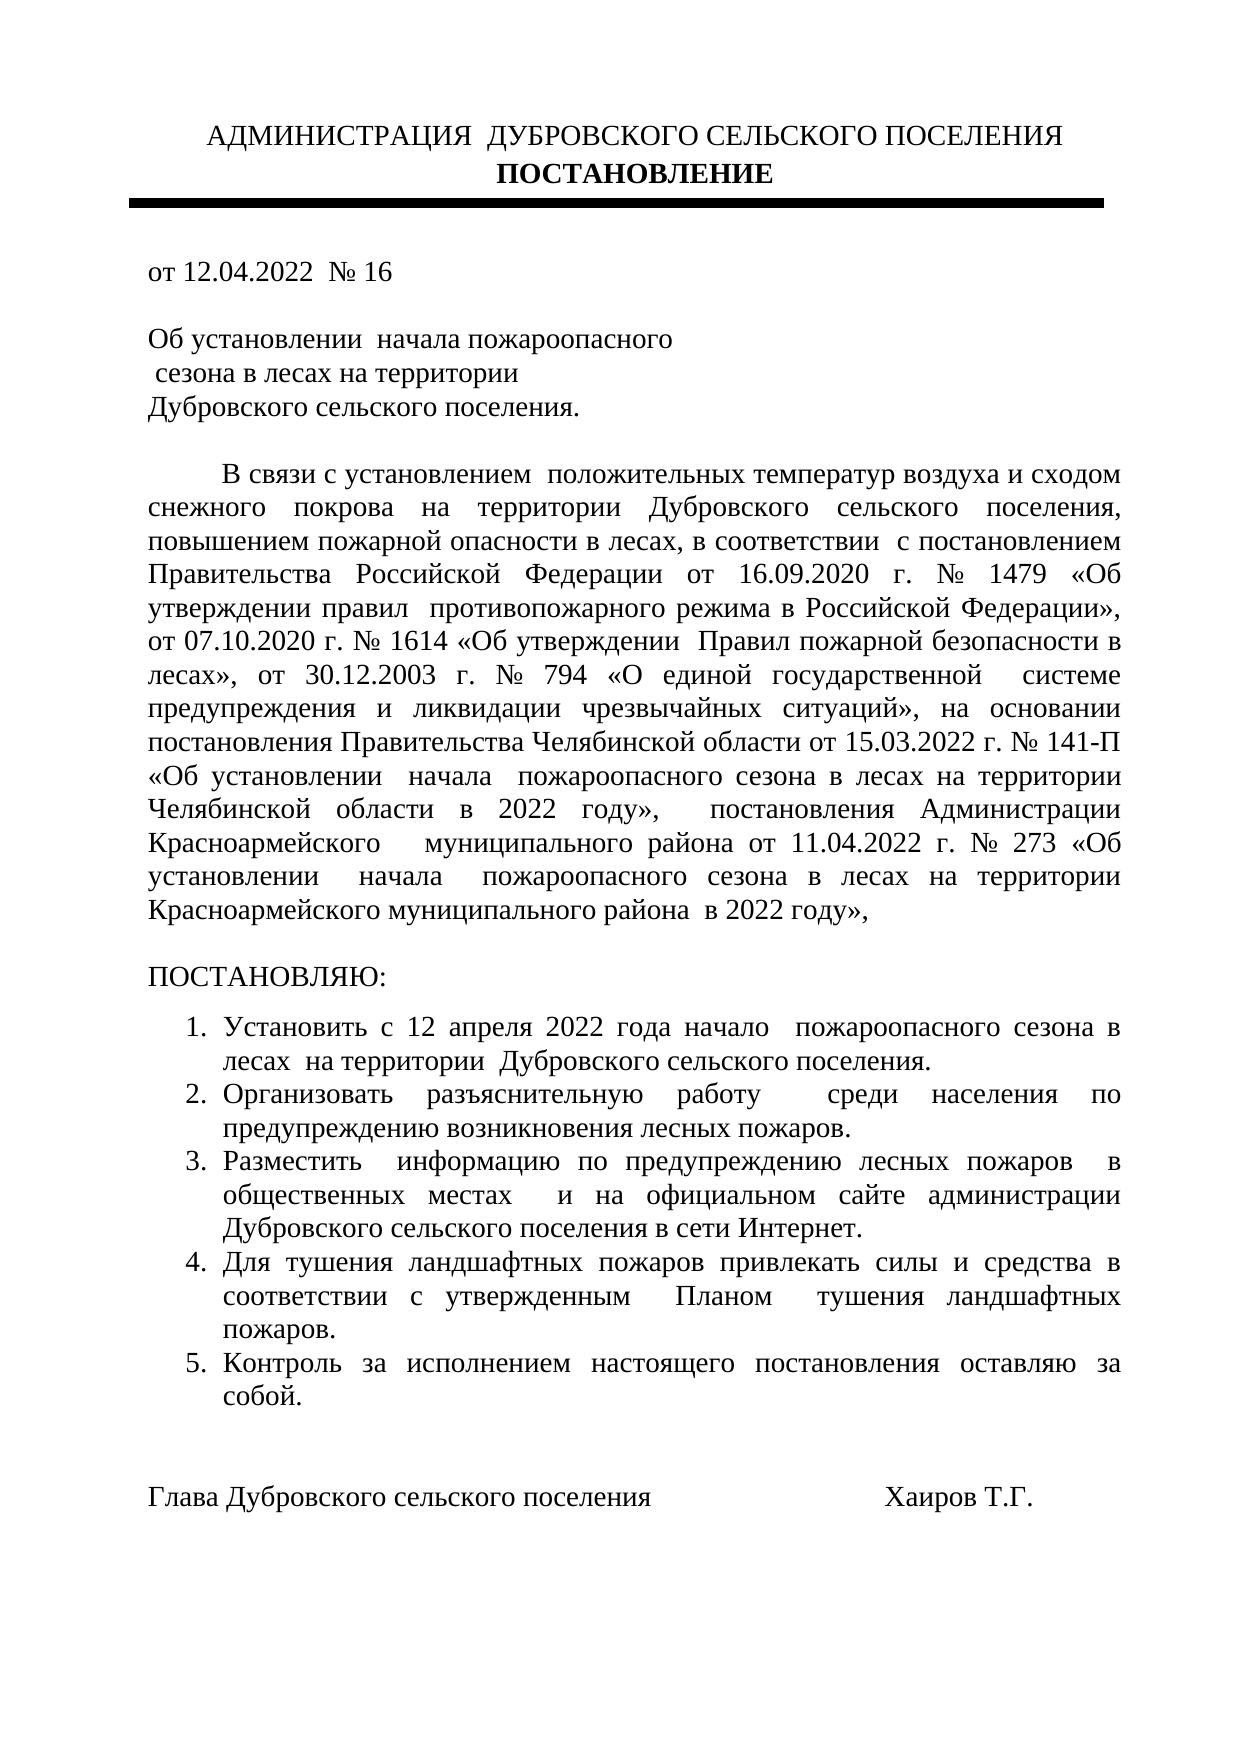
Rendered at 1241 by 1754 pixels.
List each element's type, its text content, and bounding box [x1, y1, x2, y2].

text ПОСТАНОВЛЯЮ: [148, 959, 1122, 992]
list Установить с 12 апреля 2022 года начало пожароопасного сезона в лесах на территории Дубровского сельского поселения. [185, 1009, 1122, 1076]
text В связи с установлением положительных температур воздуха и сходом снежного покрова на территории Дубровского сельского поселения, повышением пожарной опасности в лесах, в соответствии с постановлением Правительства Российской Федерации от 16.09.2020 г. № 1479 «Об утверждении правил противопожарного режима в Российской Федерации», от 07.10.2020 г. № 1614 «Об утверждении Правил пожарной безопасности в лесах», от 30.12.2003 г. № 794 «О единой государственной системе предупреждения и ликвидации чрезвычайных ситуаций», на основании постановления Правительства Челябинской области от 15.03.2022 г. № 141-П «Об установлении начала пожароопасного сезона в лесах на территории Челябинской области в 2022 году», постановления Администрации Красноармейского муниципального района от 11.04.2022 г. № 273 «Об установлении начала пожароопасного сезона в лесах на территории Красноармейского муниципального района в 2022 году», [148, 456, 1122, 925]
list Организовать разъяснительную работу среди населения по предупреждению возникновения лесных пожаров. [185, 1076, 1122, 1143]
list Контроль за исполнением настоящего постановления оставляю за собой. [185, 1345, 1122, 1412]
list Для тушения ландшафтных пожаров привлекать силы и средства в соответствии с утвержденным Планом тушения ландшафтных пожаров. [185, 1244, 1122, 1345]
text Глава Дубровского сельского поселения Хаиров Т.Г. [148, 1479, 1122, 1512]
text сезона в лесах на территории [148, 355, 1122, 389]
text Постановление [148, 157, 1122, 190]
text Администрация Дубровского сельского поселения [148, 118, 1122, 152]
text от 12.04.2022 № 16 [148, 254, 1122, 288]
list Разместить информацию по предупреждению лесных пожаров в общественных местах и на официальном сайте администрации Дубровского сельского поселения в сети Интернет. [185, 1143, 1122, 1244]
text Об установлении начала пожароопасного [148, 322, 1122, 355]
text Дубровского сельского поселения. [148, 389, 1122, 422]
